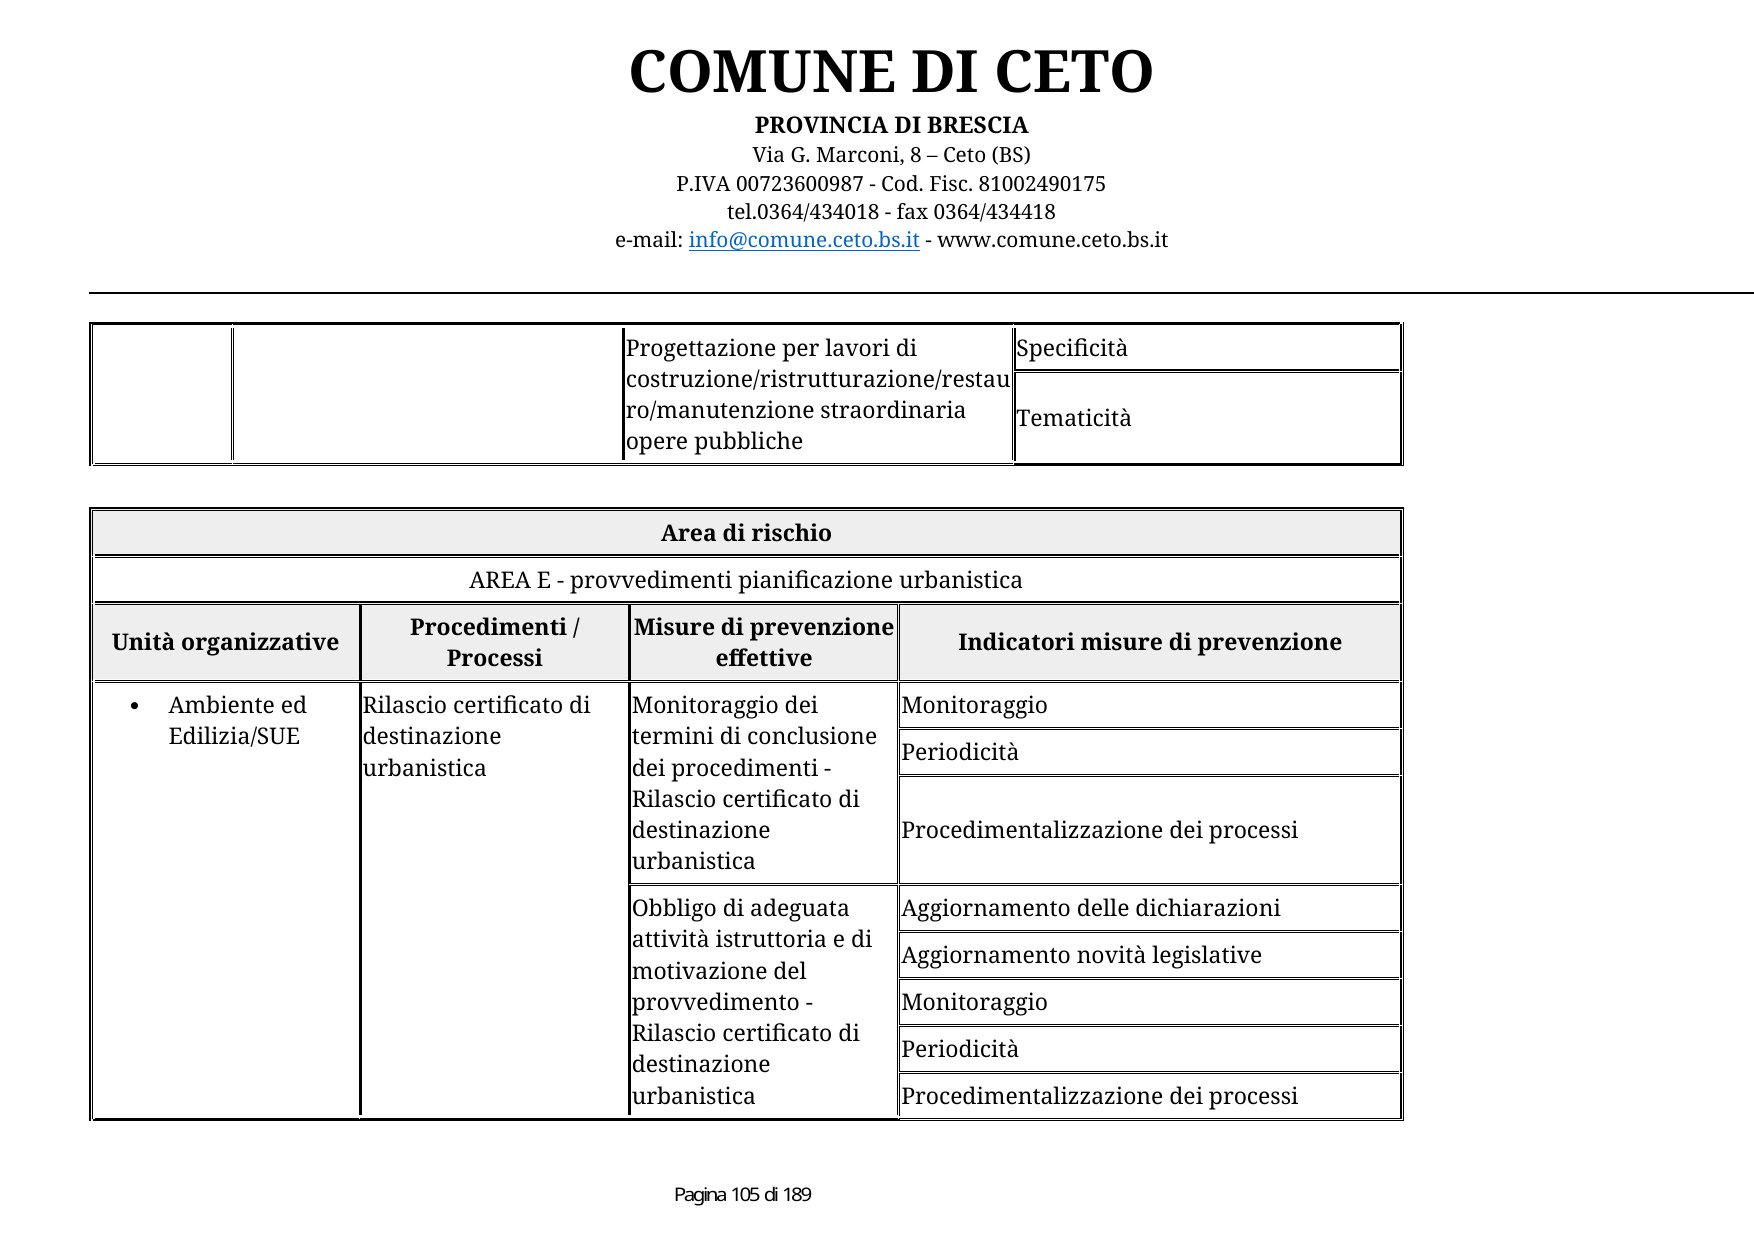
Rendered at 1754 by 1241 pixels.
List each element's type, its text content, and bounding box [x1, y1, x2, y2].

table_cell Procedimentalizzazione dei processi [900, 774, 1401, 883]
table_cell Monitoraggio [900, 680, 1401, 726]
table_cell Obbligo di adeguata attività istruttoria e di motivazione del provvedimento - Rilascio certificato di destinazione urbanistica [629, 886, 899, 1118]
table_cell Periodicità [899, 1024, 1402, 1071]
table_cell Ambiente ed Edilizia/SUE [93, 680, 360, 1118]
table_cell Tematicità [1014, 369, 1401, 463]
table_cell Rilascio certificato di destinazione urbanistica [360, 683, 629, 1118]
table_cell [623, 324, 1014, 463]
table_cell Misure di prevenzione effettive [631, 605, 897, 679]
table_header Area di rischio [93, 511, 1400, 554]
table_cell Procedimentalizzazione dei processi [899, 1071, 1402, 1118]
table_cell Specificità [1014, 322, 1402, 369]
table_cell Aggiornamento novità legislative [899, 930, 1402, 977]
table_cell Monitoraggio dei termini di conclusione dei procedimenti - Rilascio certificato di destinazione urbanistica [631, 683, 897, 883]
table_cell Procedimenti / Processi [362, 605, 628, 679]
table_cell Monitoraggio [899, 977, 1402, 1024]
table_cell Indicatori misure di prevenzione [900, 601, 1401, 679]
table_cell Periodicità [900, 726, 1401, 773]
table_cell Aggiornamento delle dichiarazioni [899, 883, 1402, 930]
table_cell Unità organizzative [93, 601, 359, 679]
table_cell AREA E - provvedimenti pianificazione urbanistica [93, 554, 1401, 601]
